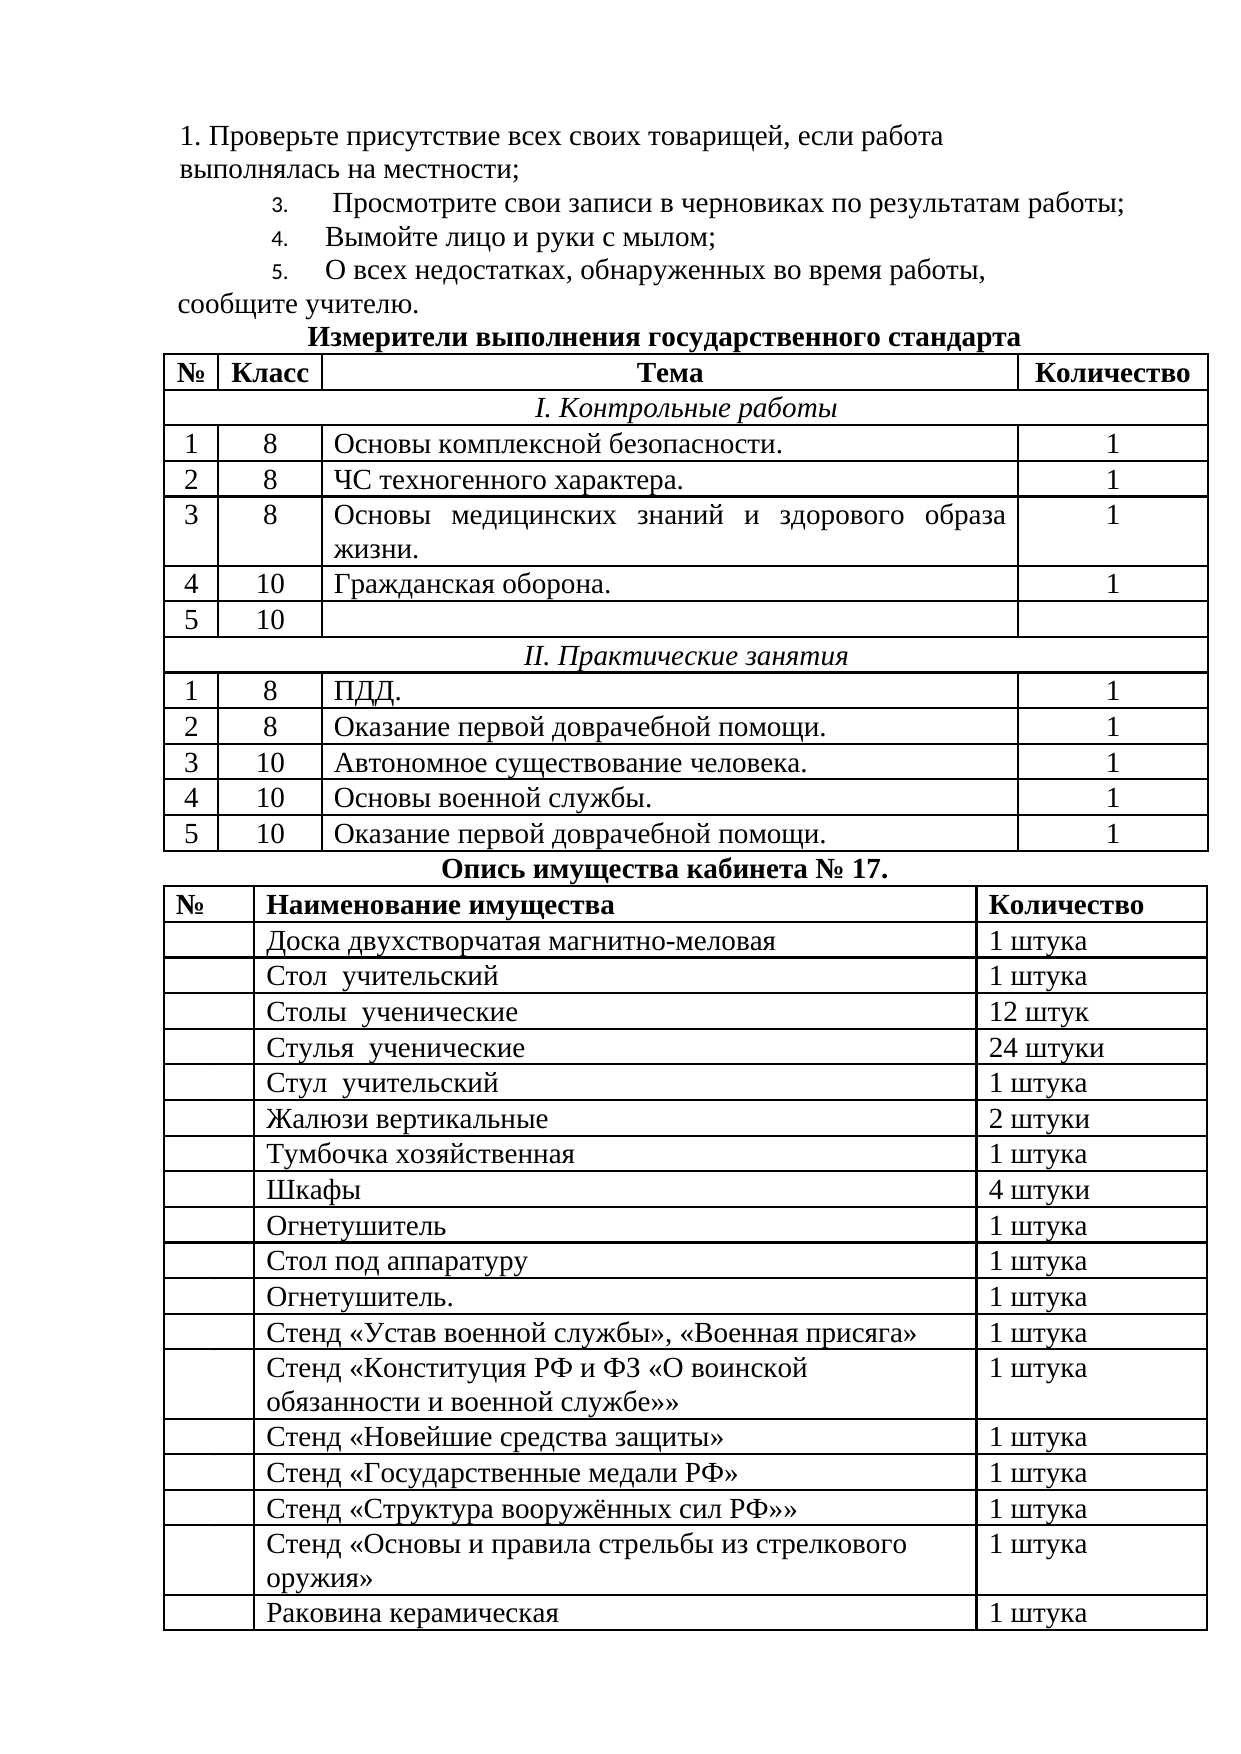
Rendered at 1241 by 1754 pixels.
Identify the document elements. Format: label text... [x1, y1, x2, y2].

table_cell 1 [1019, 745, 1207, 778]
table_cell [165, 1420, 253, 1453]
table_cell Оказание первой доврачебной помощи. [323, 816, 1017, 849]
table_cell Огнетушитель. [255, 1279, 975, 1313]
table_cell [165, 1279, 253, 1313]
table_cell 1 штука [978, 1455, 1206, 1489]
table_cell [165, 1350, 253, 1417]
table_cell [323, 602, 1017, 636]
table_cell 1 [1019, 462, 1207, 495]
table_cell Стол под аппаратуру [255, 1244, 975, 1277]
table_cell [165, 1455, 253, 1489]
table_cell 2 [165, 462, 217, 495]
table_cell [165, 1596, 253, 1629]
list О всех недостатках, обнаруженных во время работы, сообщите учителю. [177, 252, 1110, 319]
table_cell 1 штука [978, 1350, 1206, 1417]
table_cell [165, 1030, 253, 1063]
table_cell Стенд «Новейшие средства защиты» [255, 1420, 975, 1453]
table_cell Столы ученические [255, 994, 975, 1028]
table_cell Стенд «Государственные медали РФ» [255, 1455, 975, 1489]
table_cell 10 [219, 567, 321, 600]
table_cell [165, 1172, 253, 1206]
text 1. Проверьте присутствие всех своих товарищей, если работа выполнялась на местности; [179, 118, 1110, 185]
table_cell 1 [1019, 780, 1207, 814]
table_cell 1 [165, 426, 217, 460]
table_cell Тумбочка хозяйственная [255, 1137, 975, 1170]
table_cell 3 [165, 745, 217, 778]
table_cell [165, 1137, 253, 1170]
table_cell 8 [219, 426, 321, 460]
table_cell Доска двухстворчатая магнитно-меловая [255, 923, 975, 956]
list Вымойте лицо и руки с мылом; [177, 219, 1110, 252]
table_cell 1 штука [978, 1244, 1206, 1277]
table_cell Огнетушитель [255, 1208, 975, 1241]
table_cell 1 штука [978, 1420, 1206, 1453]
table_cell 1 штука [978, 1526, 1206, 1593]
text Опись имущества кабинета № 17. [177, 852, 1152, 885]
table_cell [165, 1315, 253, 1348]
table_cell 1 [1019, 426, 1207, 460]
table_header № [165, 887, 253, 921]
table_header Количество [978, 887, 1206, 921]
table_cell 1 [165, 674, 217, 707]
table_cell Стул учительский [255, 1065, 975, 1099]
table_cell [1019, 602, 1207, 636]
table_cell [165, 959, 253, 992]
table_cell 1 [1019, 498, 1207, 564]
table_cell [165, 1526, 253, 1593]
table_cell 3 [165, 498, 217, 564]
table_cell 1 штука [978, 1491, 1206, 1524]
table_cell 24 штуки [978, 1030, 1206, 1063]
list Просмотрите свои записи в черновиках по результатам работы; [177, 185, 1152, 219]
table_cell 8 [219, 674, 321, 707]
table_cell 4 штуки [978, 1172, 1206, 1206]
table_cell 10 [219, 602, 321, 636]
table_cell [165, 1491, 253, 1524]
table_cell Стенд «Основы и правила стрельбы из стрелкового оружия» [255, 1526, 975, 1593]
table_cell 10 [219, 816, 321, 849]
table_cell 2 [165, 709, 217, 743]
table_cell 12 штук [978, 994, 1206, 1028]
table_cell I. Контрольные работы [165, 391, 1207, 424]
table_cell 4 [165, 780, 217, 814]
table_cell 1 [1019, 567, 1207, 600]
table_cell ПДД. [323, 674, 1017, 707]
table_cell ЧС техногенного характера. [323, 462, 1017, 495]
table_cell 5 [165, 816, 217, 849]
table_cell II. Практические занятия [165, 638, 1207, 671]
table_cell Раковина керамическая [255, 1596, 975, 1629]
table_cell [165, 1065, 253, 1099]
table_cell Шкафы [255, 1172, 975, 1206]
table_cell 1 штука [978, 1596, 1206, 1629]
table_header Класс [219, 355, 321, 388]
table_cell [165, 1208, 253, 1241]
table_cell 1 штука [978, 1137, 1206, 1170]
table_cell 1 штука [978, 1279, 1206, 1313]
text Измерители выполнения государственного стандарта [177, 319, 1152, 353]
table_cell Стол учительский [255, 959, 975, 992]
table_cell Оказание первой доврачебной помощи. [323, 709, 1017, 743]
table_cell 10 [219, 780, 321, 814]
table_cell Основы военной службы. [323, 780, 1017, 814]
table_cell 8 [219, 498, 321, 564]
table_header Тема [323, 355, 1017, 388]
table_cell 1 [1019, 816, 1207, 849]
table_cell Стенд «Конституция РФ и ФЗ «О воинской обязанности и военной службе»» [255, 1350, 975, 1417]
table_cell [165, 1244, 253, 1277]
table_cell 1 штука [978, 1208, 1206, 1241]
table_cell 8 [219, 709, 321, 743]
table_cell 1 штука [978, 959, 1206, 992]
table_cell Стенд «Структура вооружённых сил РФ»» [255, 1491, 975, 1524]
table_cell Жалюзи вертикальные [255, 1101, 975, 1134]
table_cell 2 штуки [978, 1101, 1206, 1134]
table_cell Гражданская оборона. [323, 567, 1017, 600]
table_cell 1 штука [978, 1065, 1206, 1099]
table_cell Стенд «Устав военной службы», «Военная присяга» [255, 1315, 975, 1348]
table_cell 1 штука [978, 923, 1206, 956]
table_cell 4 [165, 567, 217, 600]
table_cell Основы комплексной безопасности. [323, 426, 1017, 460]
table_cell [165, 994, 253, 1028]
table_cell 10 [219, 745, 321, 778]
table_header Наименование имущества [255, 887, 975, 921]
table_cell 1 [1019, 709, 1207, 743]
table_cell 1 штука [978, 1315, 1206, 1348]
table_cell [165, 923, 253, 956]
table_header № [165, 355, 217, 388]
table_cell [165, 1101, 253, 1134]
table_header Количество [1019, 355, 1207, 388]
table_cell Автономное существование человека. [323, 745, 1017, 778]
table_cell 8 [219, 462, 321, 495]
table_cell 1 [1019, 674, 1207, 707]
table_cell Стулья ученические [255, 1030, 975, 1063]
table_cell Основы медицинских знаний и здорового образа жизни. [323, 498, 1017, 564]
table_cell 5 [165, 602, 217, 636]
